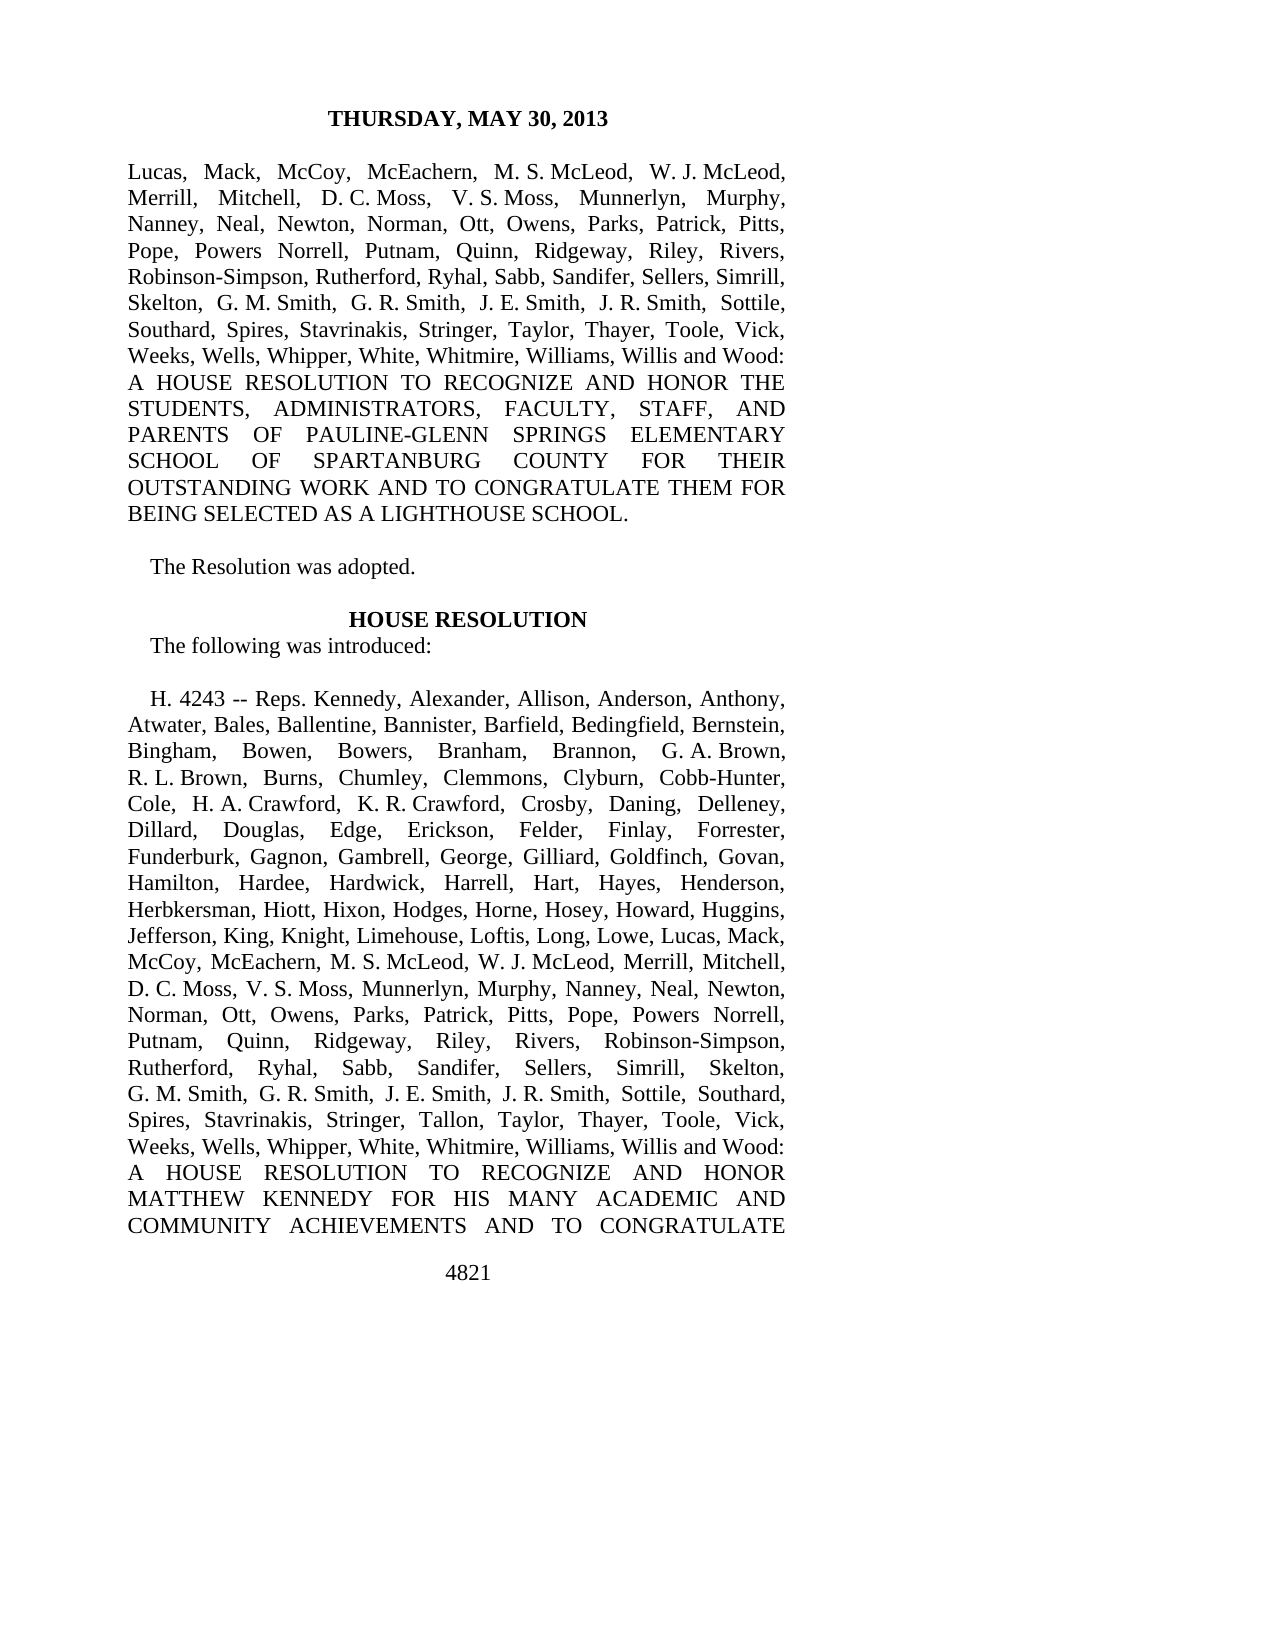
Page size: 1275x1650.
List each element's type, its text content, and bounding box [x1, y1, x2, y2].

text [127, 685, 786, 1238]
text The following was introduced: [127, 632, 786, 658]
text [127, 158, 786, 527]
text HOUSE RESOLUTION [127, 606, 786, 632]
text The Resolution was adopted. [127, 553, 786, 579]
